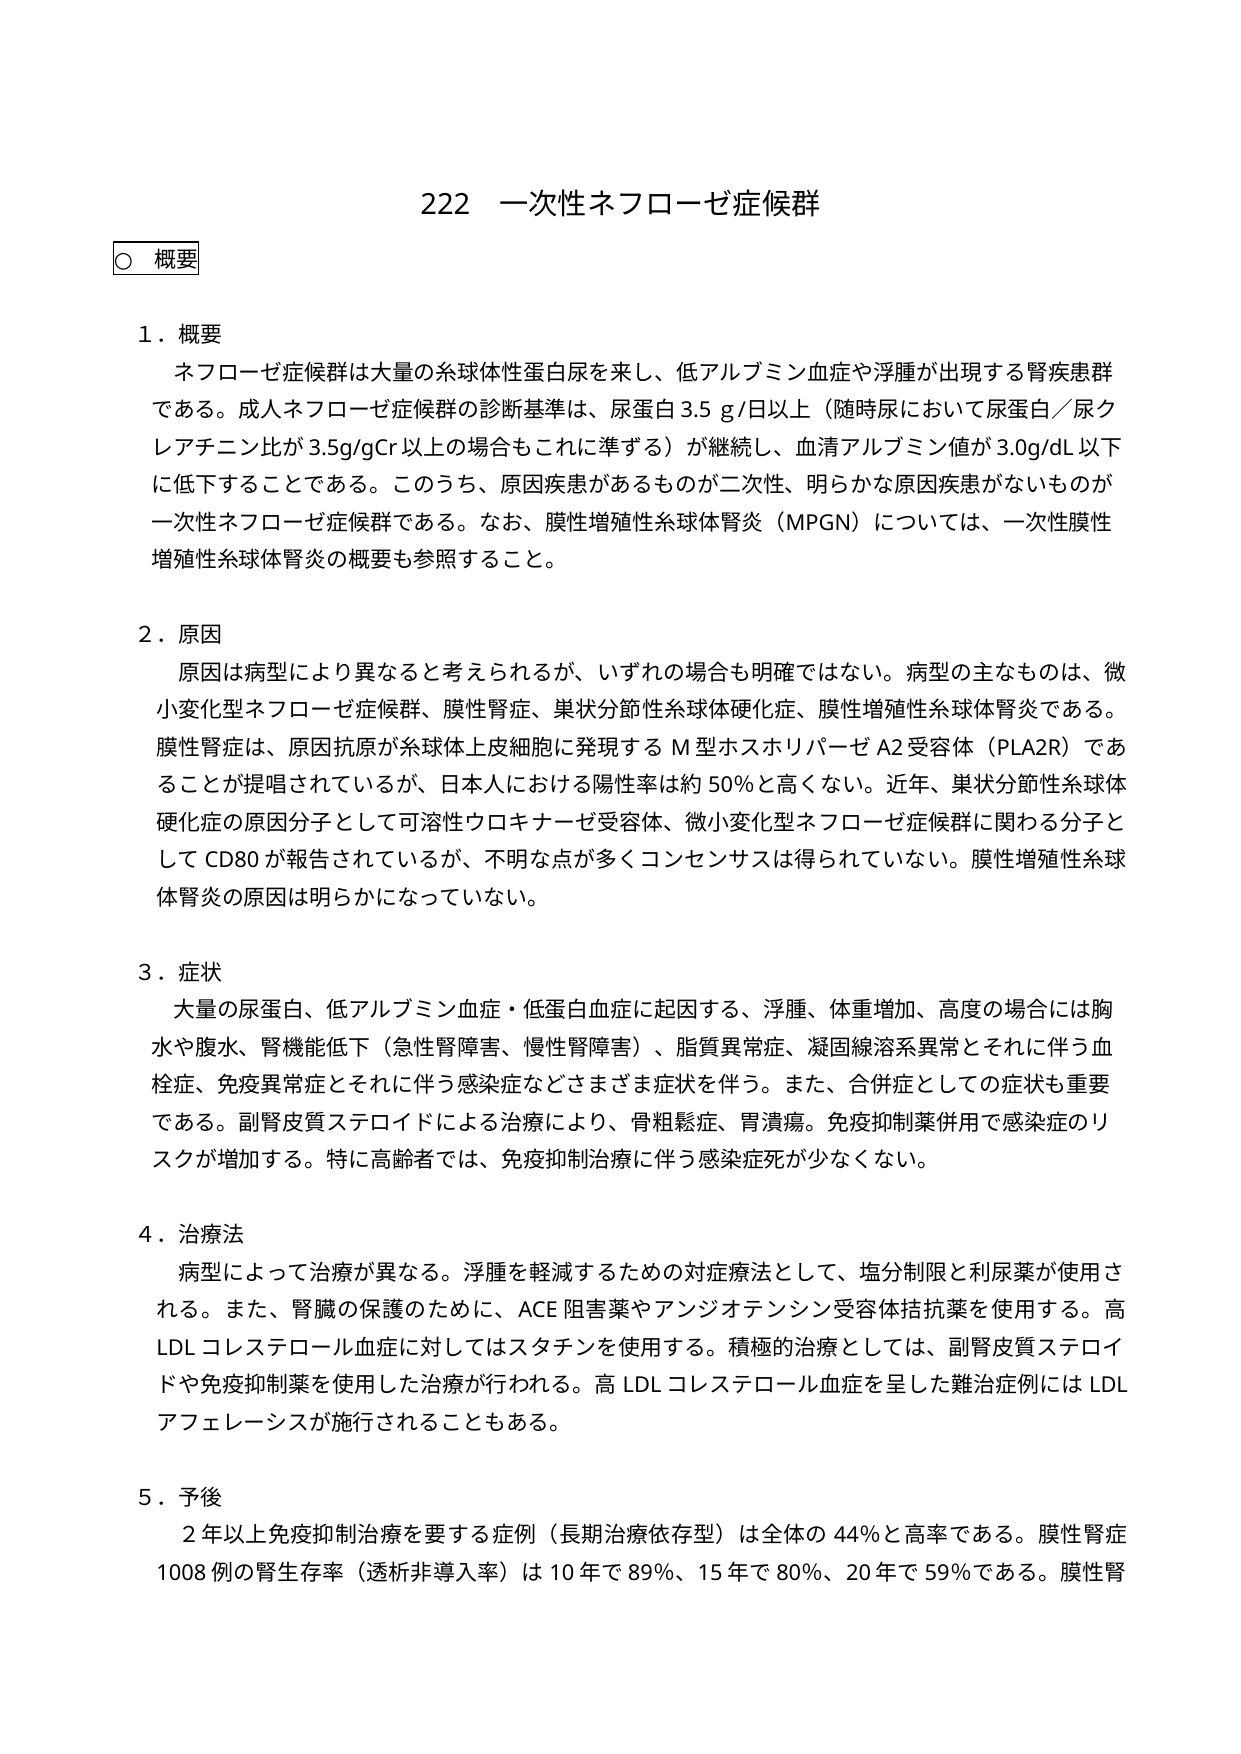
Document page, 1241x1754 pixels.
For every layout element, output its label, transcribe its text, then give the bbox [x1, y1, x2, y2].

text 病型によって治療が異なる。浮腫を軽減するための対症療法として、塩分制限と利尿薬が使用される。また、腎臓の保護のために、ACE阻害薬やアンジオテンシン受容体拮抗薬を使用する。高LDLコレステロール血症に対してはスタチンを使用する。積極的治療としては、副腎皮質ステロイドや免疫抑制薬を使用した治療が行われる。高LDLコレステロール血症を呈した難治症例にはLDLアフェレーシスが施行されることもある。 [156, 1252, 1128, 1439]
text ○ 概要 [112, 239, 1128, 277]
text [156, 1514, 1128, 1589]
text １．概要 [134, 314, 1128, 352]
text 222 一次性ネフローゼ症候群 [112, 164, 1128, 239]
text 大量の尿蛋白、低アルブミン血症・低蛋白血症に起因する、浮腫、体重増加、高度の場合には胸水や腹水、腎機能低下（急性腎障害、慢性腎障害）、脂質異常症、凝固線溶系異常とそれに伴う血栓症、免疫異常症とそれに伴う感染症などさまざま症状を伴う。また、合併症としての症状も重要である。副腎皮質ステロイドによる治療により、骨粗鬆症、胃潰瘍。免疫抑制薬併用で感染症のリスクが増加する。特に高齢者では、免疫抑制治療に伴う感染症死が少なくない。 [151, 989, 1128, 1177]
text ５．予後 [134, 1477, 1128, 1514]
text ３．症状 [134, 952, 1128, 989]
text ネフローゼ症候群は大量の糸球体性蛋白尿を来し、低アルブミン血症や浮腫が出現する腎疾患群である。成人ネフローゼ症候群の診断基準は、尿蛋白3.5ｇ/日以上（随時尿において尿蛋白／尿クレアチニン比が3.5g/gCr以上の場合もこれに準ずる）が継続し、血清アルブミン値が3.0g/dL以下に低下することである。このうち、原因疾患があるものが二次性、明らかな原因疾患がないものが一次性ネフローゼ症候群である。なお、膜性増殖性糸球体腎炎（MPGN）については、一次性膜性増殖性糸球体腎炎の概要も参照すること。 [151, 352, 1128, 577]
text 原因は病型により異なると考えられるが、いずれの場合も明確ではない。病型の主なものは、微小変化型ネフローゼ症候群、膜性腎症、巣状分節性糸球体硬化症、膜性増殖性糸球体腎炎である。膜性腎症は、原因抗原が糸球体上皮細胞に発現するM型ホスホリパーゼA2受容体（PLA2R）であることが提唱されているが、日本人における陽性率は約50％と高くない。近年、巣状分節性糸球体硬化症の原因分子として可溶性ウロキナーゼ受容体、微小変化型ネフローゼ症候群に関わる分子としてCD80が報告されているが、不明な点が多くコンセンサスは得られていない。膜性増殖性糸球体腎炎の原因は明らかになっていない。 [156, 652, 1128, 914]
text ２．原因 [134, 614, 1128, 652]
text ４．治療法 [134, 1214, 1128, 1252]
